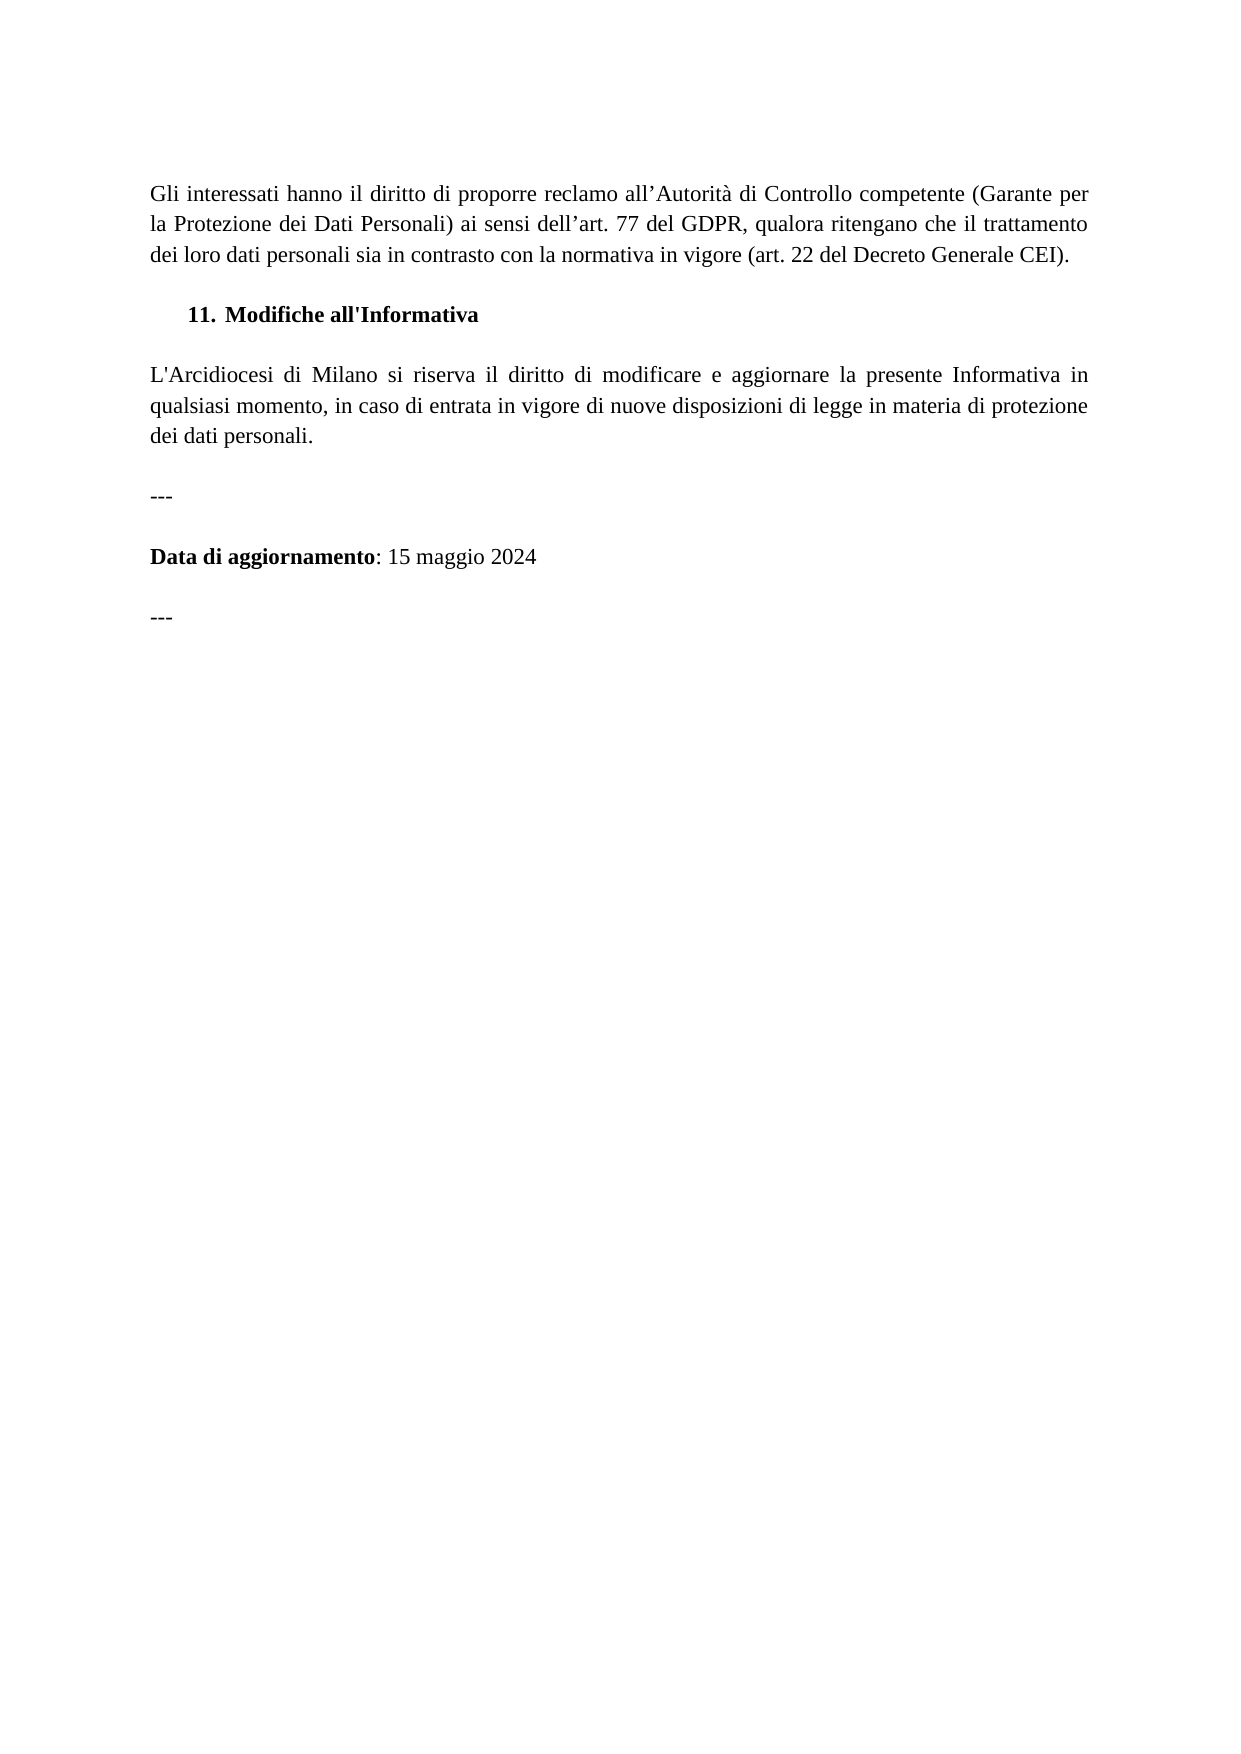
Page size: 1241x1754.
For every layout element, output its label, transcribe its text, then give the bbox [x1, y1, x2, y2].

text --- [150, 603, 1090, 629]
text Gli interessati hanno il diritto di proporre reclamo all’Autorità di Controllo competente (Garante per la Protezione dei Dati Personali) ai sensi dell’art. 77 del GDPR, qualora ritengano che il trattamento dei loro dati personali sia in contrasto con la normativa in vigore (art. 22 del Decreto Generale CEI). [150, 180, 1090, 267]
text Data di aggiornamento: 15 maggio 2024 [150, 543, 1090, 569]
text --- [150, 482, 1090, 509]
text L'Arcidiocesi di Milano si riserva il diritto di modificare e aggiornare la presente Informativa in qualsiasi momento, in caso di entrata in vigore di nuove disposizioni di legge in materia di protezione dei dati personali. [150, 361, 1090, 448]
list Modifiche all'Informativa [187, 301, 1090, 327]
